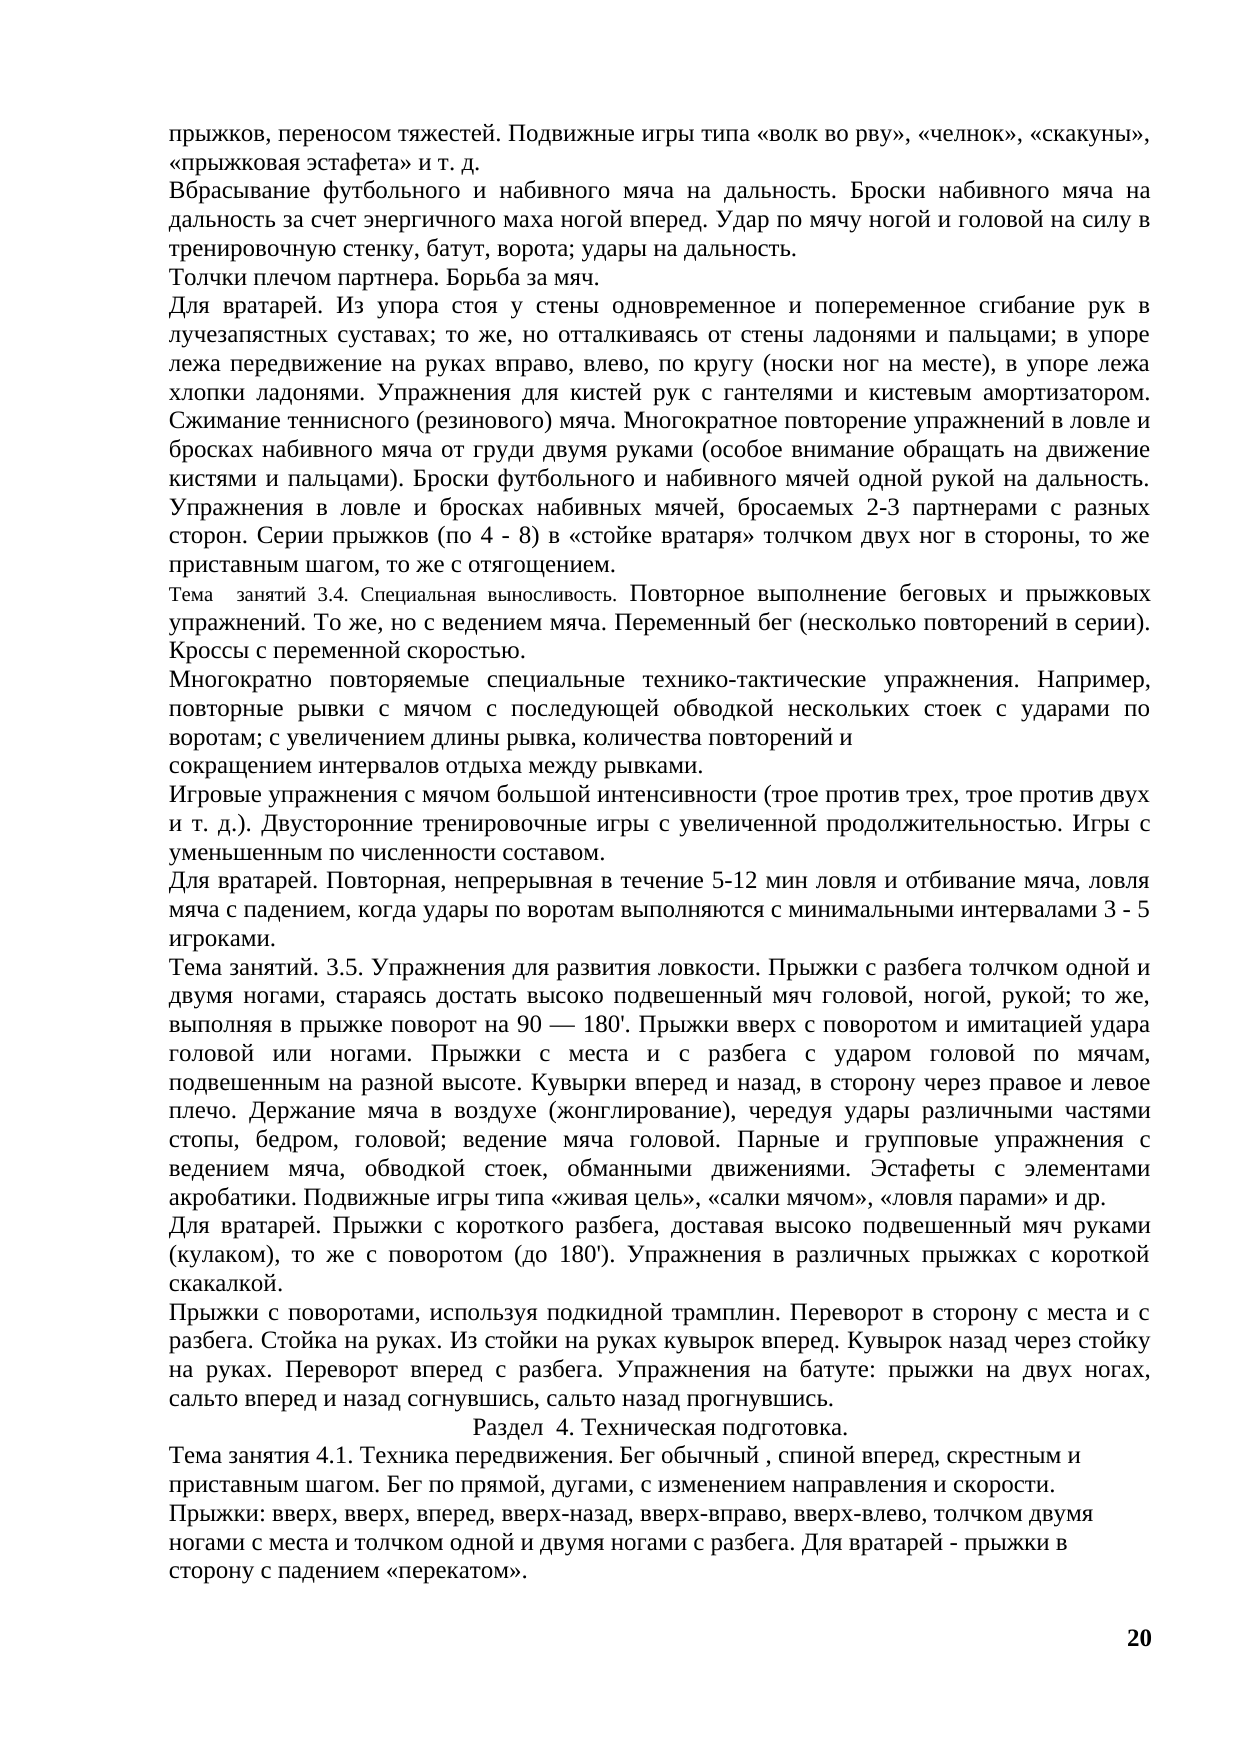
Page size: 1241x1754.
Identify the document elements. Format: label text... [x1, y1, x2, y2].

text Игровые упражнения с мячом большой интенсивности (трое против трех, трое против двух и т. д.). Двусторонние тренировочные игры с увеличенной продолжительностью. Игры с уменьшенным по численности составом. [169, 779, 1152, 866]
text сокращением интервалов отдыха между рывками. [169, 751, 1152, 779]
text Для вратарей. Из упора стоя у стены одновременное и попеременное сгибание рук в лучезапястных суставах; то же, но отталкиваясь от стены ладонями и пальцами; в упоре лежа передвижение на руках вправо, влево, по кругу (носки ног на месте), в упоре лежа хлопки ладонями. Упражнения для кистей рук с гантелями и кистевым амортизатором. Сжимание теннисного (резинового) мяча. Многократное повторение упражнений в ловле и бросках набивного мяча от груди двумя руками (особое внимание обращать на движение кистями и пальцами). Броски футбольного и набивного мячей одной рукой на дальность. Упражнения в ловле и бросках набивных мячей, бросаемых 2-3 партнерами с разных сторон. Серии прыжков (по 4 - 8) в «стойке вратаря» толчком двух ног в стороны, то же приставным шагом, то же с отягощением. [169, 291, 1152, 578]
text Раздел 4. Техническая подготовка. [169, 1412, 1152, 1441]
text Вбрасывание футбольного и набивного мяча на дальность. Броски набивного мяча на дальность за счет энергичного маха ногой вперед. Удар по мячу ногой и головой на силу в тренировочную стенку, батут, ворота; удары на дальность. [169, 176, 1152, 262]
text Для вратарей. Повторная, непрерывная в течение 5-12 мин ловля и отбивание мяча, ловля мяча с падением, когда удары по воротам выполняются с минимальными интервалами 3 - 5 игроками. [169, 866, 1152, 952]
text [169, 118, 1152, 176]
text Тема занятия 4.1. Техника передвижения. Бег обычный , спиной вперед, скрестным и приставным шагом. Бег по прямой, дугами, с изменением направления и скорости. [169, 1441, 1152, 1498]
text Прыжки: вверх, вверх, вперед, вверх-назад, вверх-вправо, вверх-влево, толчком двумя ногами с места и толчком одной и двумя ногами с разбега. Для вратарей - прыжки в сторону с падением «перекатом». [169, 1498, 1152, 1584]
text Тема занятий 3.4. Специальная выносливость. Повторное выполнение беговых и прыжковых упражнений. То же, но с ведением мяча. Переменный бег (несколько повторений в серии). Кроссы с переменной скоростью. [169, 578, 1152, 664]
text Толчки плечом партнера. Борьба за мяч. [169, 262, 1152, 291]
text Многократно повторяемые специальные технико-тактические упражнения. Например, повторные рывки с мячом с последующей обводкой нескольких стоек с ударами по воротам; с увеличением длины рывка, количества повторений и [169, 664, 1152, 751]
text Для вратарей. Прыжки с короткого разбега, доставая высоко подвешенный мяч руками (кулаком), то же с поворотом (до 180'). Упражнения в различных прыжках с короткой скакалкой. [169, 1211, 1152, 1297]
text Тема занятий. 3.5. Упражнения для развития ловкости. Прыжки с разбега толчком одной и двумя ногами, стараясь достать высоко подвешенный мяч головой, ногой, рукой; то же, выполняя в прыжке поворот на 90 — 180'. Прыжки вверх с поворотом и имитацией удара головой или ногами. Прыжки с места и с разбега с ударом головой по мячам, подвешенным на разной высоте. Кувырки вперед и назад, в сторону через правое и левое плечо. Держание мяча в воздухе (жонглирование), чередуя удары различными частями стопы, бедром, головой; ведение мяча головой. Парные и групповые упражнения с ведением мяча, обводкой стоек, обманными движениями. Эстафеты с элементами акробатики. Подвижные игры типа «живая цель», «салки мячом», «ловля парами» и др. [169, 952, 1152, 1211]
text Прыжки с поворотами, используя подкидной трамплин. Переворот в сторону с места и с разбега. Стойка на руках. Из стойки на руках кувырок вперед. Кувырок назад через стойку на руках. Переворот вперед с разбега. Упражнения на батуте: прыжки на двух ногах, сальто вперед и назад согнувшись, сальто назад прогнувшись. [169, 1297, 1152, 1412]
